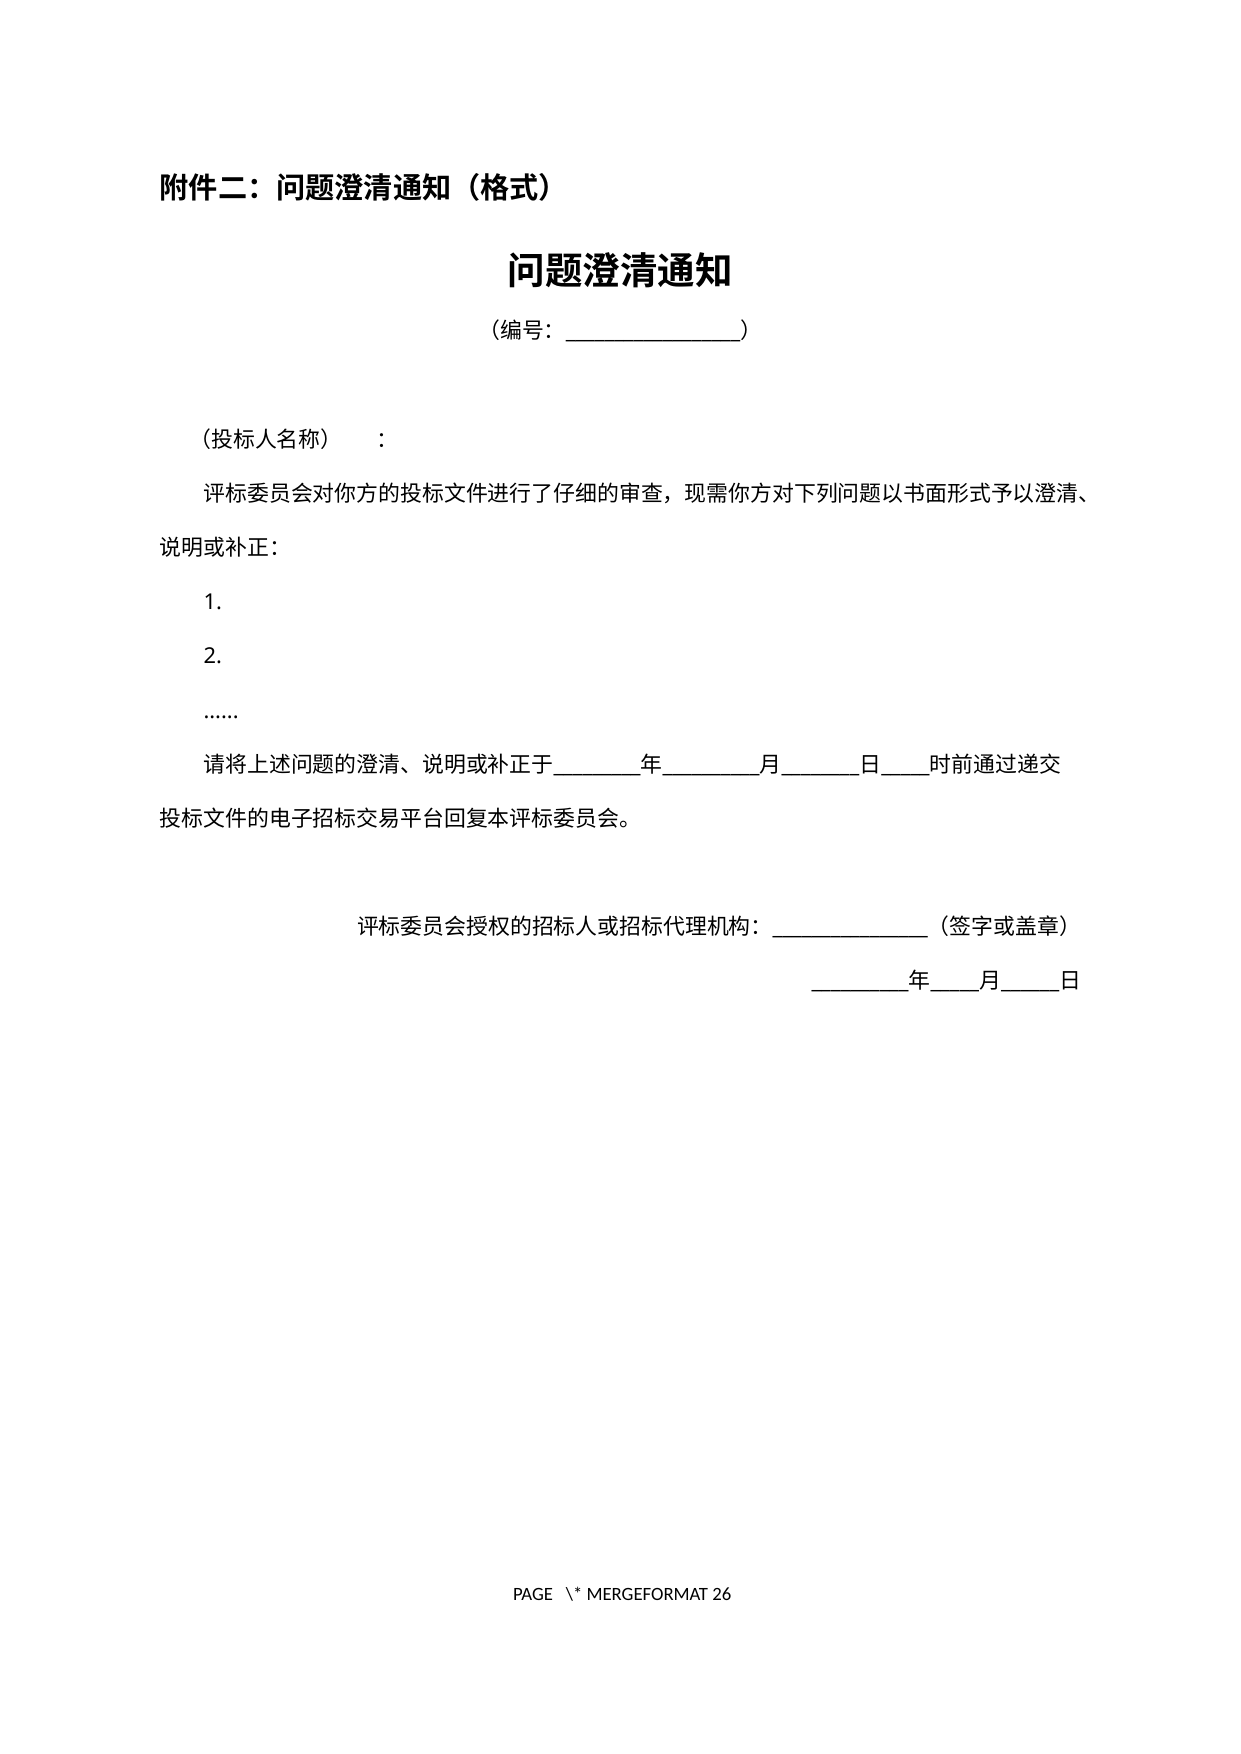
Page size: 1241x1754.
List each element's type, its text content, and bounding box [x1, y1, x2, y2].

text ...... [159, 675, 1081, 729]
subtitle 附件二：问题澄清通知（格式） [159, 155, 1081, 209]
text 问题澄清通知 [159, 241, 1081, 296]
text 2. [159, 621, 1081, 675]
text 请将上述问题的澄清、说明或补正于_________年__________月________日_____时前通过递交投标文件的电子招标交易平台回复本评标委员会。 [159, 729, 1081, 837]
text 评标委员会授权的招标人或招标代理机构：________________（签字或盖章） [159, 891, 1081, 946]
text 评标委员会对你方的投标文件进行了仔细的审查，现需你方对下列问题以书面形式予以澄清、说明或补正： [159, 458, 1081, 566]
text （投标人名称） ： [159, 404, 1081, 458]
text __________年_____月______日 [159, 946, 1081, 1000]
text 1. [159, 566, 1081, 621]
text （编号：__________________） [159, 296, 1081, 350]
